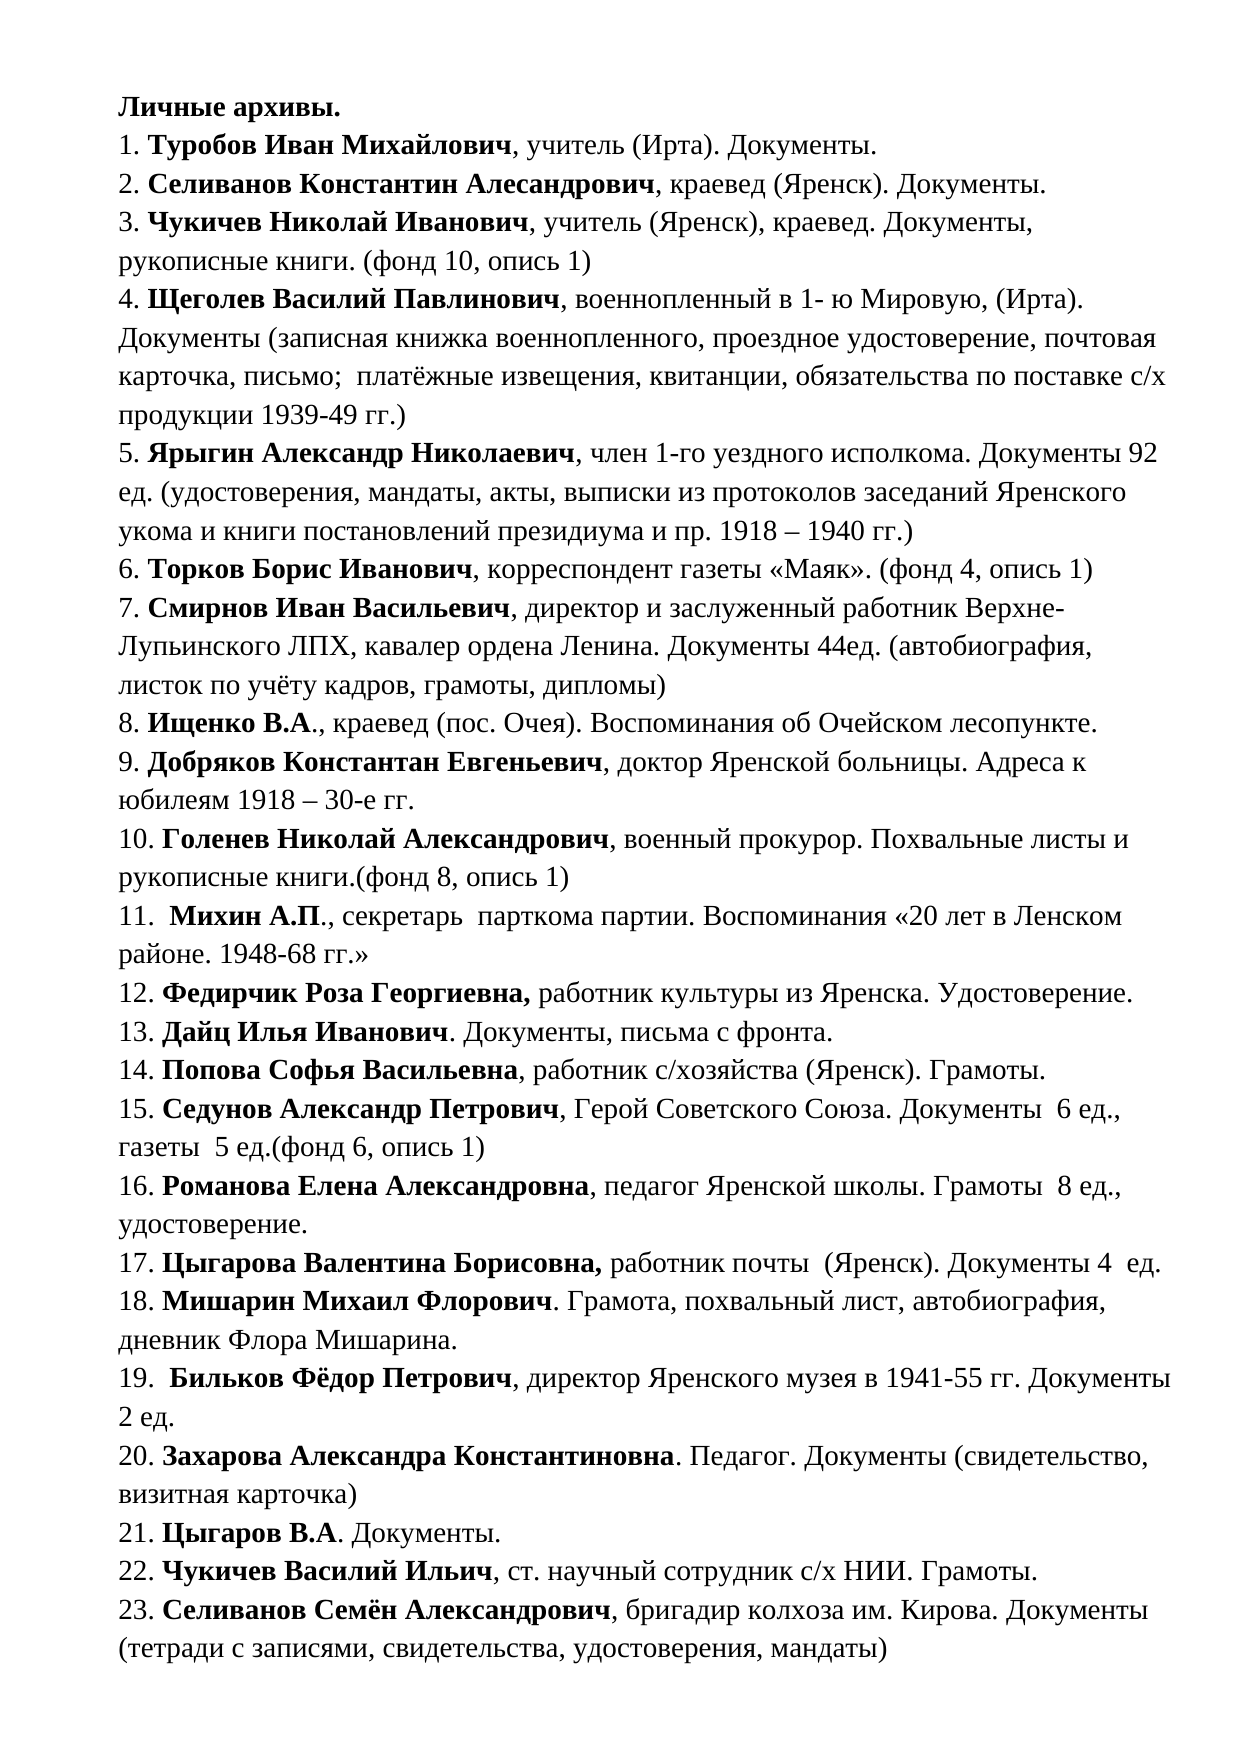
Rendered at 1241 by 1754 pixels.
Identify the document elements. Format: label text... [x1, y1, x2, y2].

text 11. Михин А.П., секретарь парткома партии. Воспоминания «20 лет в Ленском районе. 1948-68 гг.» [118, 898, 1181, 970]
text 3. Чукичев Николай Иванович, учитель (Яренск), краевед. Документы, рукописные книги. (фонд 10, опись 1) [118, 204, 1181, 276]
text 18. Мишарин Михаил Флорович. Грамота, похвальный лист, автобиография, дневник Флора Мишарина. [118, 1283, 1181, 1356]
text 19. Бильков Фёдор Петрович, директор Яренского музея в 1941-55 гг. Документы 2 ед. [118, 1361, 1181, 1433]
text 13. Дайц Илья Иванович. Документы, письма с фронта. [118, 1014, 1181, 1047]
text 12. Федирчик Роза Георгиевна, работник культуры из Яренска. Удостоверение. [118, 975, 1181, 1009]
text 21. Цыгаров В.А. Документы. [118, 1515, 1181, 1548]
text 2. Селиванов Константин Алесандрович, краевед (Яренск). Документы. [118, 166, 1181, 199]
text 14. Попова Софья Васильевна, работник с/хозяйства (Яренск). Грамоты. [118, 1052, 1181, 1086]
text 23. Селиванов Семён Александрович, бригадир колхоза им. Кирова. Документы (тетради с записями, свидетельства, удостоверения, мандаты) [118, 1592, 1181, 1664]
text 6. Торков Борис Иванович, корреспондент газеты «Маяк». (фонд 4, опись 1) [118, 551, 1181, 585]
text 16. Романова Елена Александровна, педагог Яренской школы. Грамоты 8 ед., удостоверение. [118, 1168, 1181, 1240]
text 22. Чукичев Василий Ильич, ст. научный сотрудник с/х НИИ. Грамоты. [118, 1553, 1181, 1587]
text 9. Добряков Константан Евгеньевич, доктор Яренской больницы. Адреса к юбилеям 1918 – 30-е гг. [118, 744, 1181, 816]
text 8. Ищенко В.А., краевед (пос. Очея). Воспоминания об Очейском лесопункте. [118, 705, 1181, 739]
text 20. Захарова Александра Константиновна. Педагог. Документы (свидетельство, визитная карточка) [118, 1438, 1181, 1510]
text 10. Голенев Николай Александрович, военный прокурор. Похвальные листы и рукописные книги.(фонд 8, опись 1) [118, 821, 1181, 893]
text 5. Ярыгин Александр Николаевич, член 1-го уездного исполкома. Документы 92 ед. (удостоверения, мандаты, акты, выписки из протоколов заседаний Яренского укома и книги постановлений президиума и пр. 1918 – 1940 гг.) [118, 436, 1181, 546]
text Личные архивы. [118, 89, 1181, 122]
text 4. Щеголев Василий Павлинович, военнопленный в 1- ю Мировую, (Ирта). Документы (записная книжка военнопленного, проездное удостоверение, почтовая карточка, письмо; платёжные извещения, квитанции, обязательства по поставке с/х продукции 1939-49 гг.) [118, 281, 1181, 431]
text 15. Седунов Александр Петрович, Герой Советского Союза. Документы 6 ед., газеты 5 ед.(фонд 6, опись 1) [118, 1091, 1181, 1163]
text 17. Цыгарова Валентина Борисовна, работник почты (Яренск). Документы 4 ед. [118, 1245, 1181, 1278]
text 1. Туробов Иван Михайлович, учитель (Ирта). Документы. [118, 127, 1181, 161]
text 7. Смирнов Иван Васильевич, директор и заслуженный работник Верхне-Лупьинского ЛПХ, кавалер ордена Ленина. Документы 44ед. (автобиография, листок по учёту кадров, грамоты, дипломы) [118, 590, 1181, 700]
